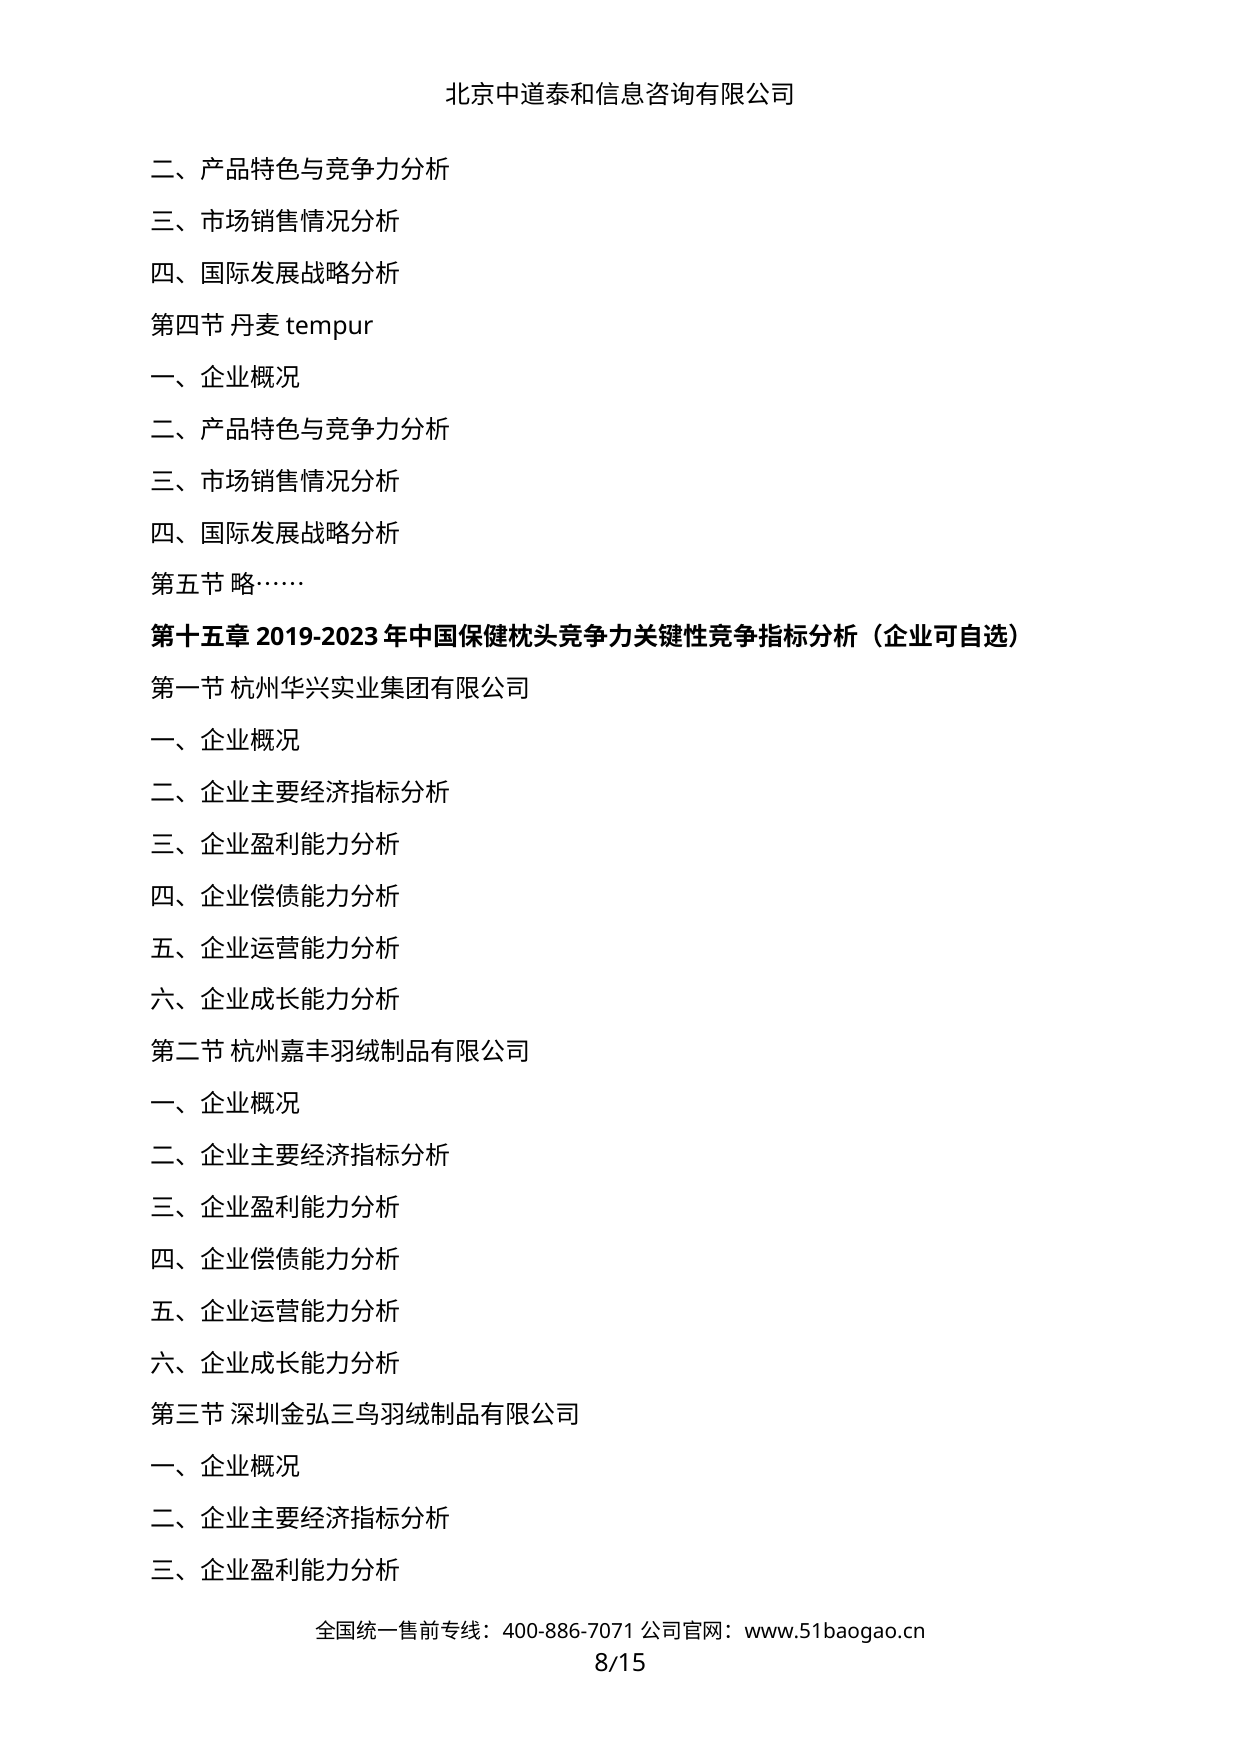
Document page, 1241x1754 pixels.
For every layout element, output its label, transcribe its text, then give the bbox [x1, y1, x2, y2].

text 一、企业概况 [150, 1447, 1090, 1483]
text 四、企业偿债能力分析 [150, 876, 1090, 912]
text 第十五章 2019-2023年中国保健枕头竞争力关键性竞争指标分析（企业可自选） [150, 617, 1090, 653]
text 一、企业概况 [150, 357, 1090, 394]
text 二、企业主要经济指标分析 [150, 772, 1090, 809]
text 第三节 深圳金弘三鸟羽绒制品有限公司 [150, 1395, 1090, 1431]
text 五、企业运营能力分析 [150, 928, 1090, 964]
text 一、企业概况 [150, 721, 1090, 757]
text 第四节 丹麦tempur [150, 306, 1090, 342]
text 三、企业盈利能力分析 [150, 1187, 1090, 1224]
text 三、市场销售情况分析 [150, 202, 1090, 238]
text 四、企业偿债能力分析 [150, 1239, 1090, 1276]
text 第五节 略…… [150, 565, 1090, 601]
text 二、企业主要经济指标分析 [150, 1499, 1090, 1535]
text 第二节 杭州嘉丰羽绒制品有限公司 [150, 1032, 1090, 1068]
text 六、企业成长能力分析 [150, 1343, 1090, 1379]
text 二、产品特色与竞争力分析 [150, 409, 1090, 446]
text 四、国际发展战略分析 [150, 254, 1090, 290]
text 二、企业主要经济指标分析 [150, 1136, 1090, 1172]
text 三、企业盈利能力分析 [150, 824, 1090, 861]
text 三、市场销售情况分析 [150, 461, 1090, 497]
text 五、企业运营能力分析 [150, 1291, 1090, 1327]
text 六、企业成长能力分析 [150, 980, 1090, 1016]
text 二、产品特色与竞争力分析 [150, 150, 1090, 186]
text 第一节 杭州华兴实业集团有限公司 [150, 669, 1090, 705]
text 四、国际发展战略分析 [150, 513, 1090, 549]
text 一、企业概况 [150, 1084, 1090, 1120]
text 三、企业盈利能力分析 [150, 1551, 1090, 1587]
